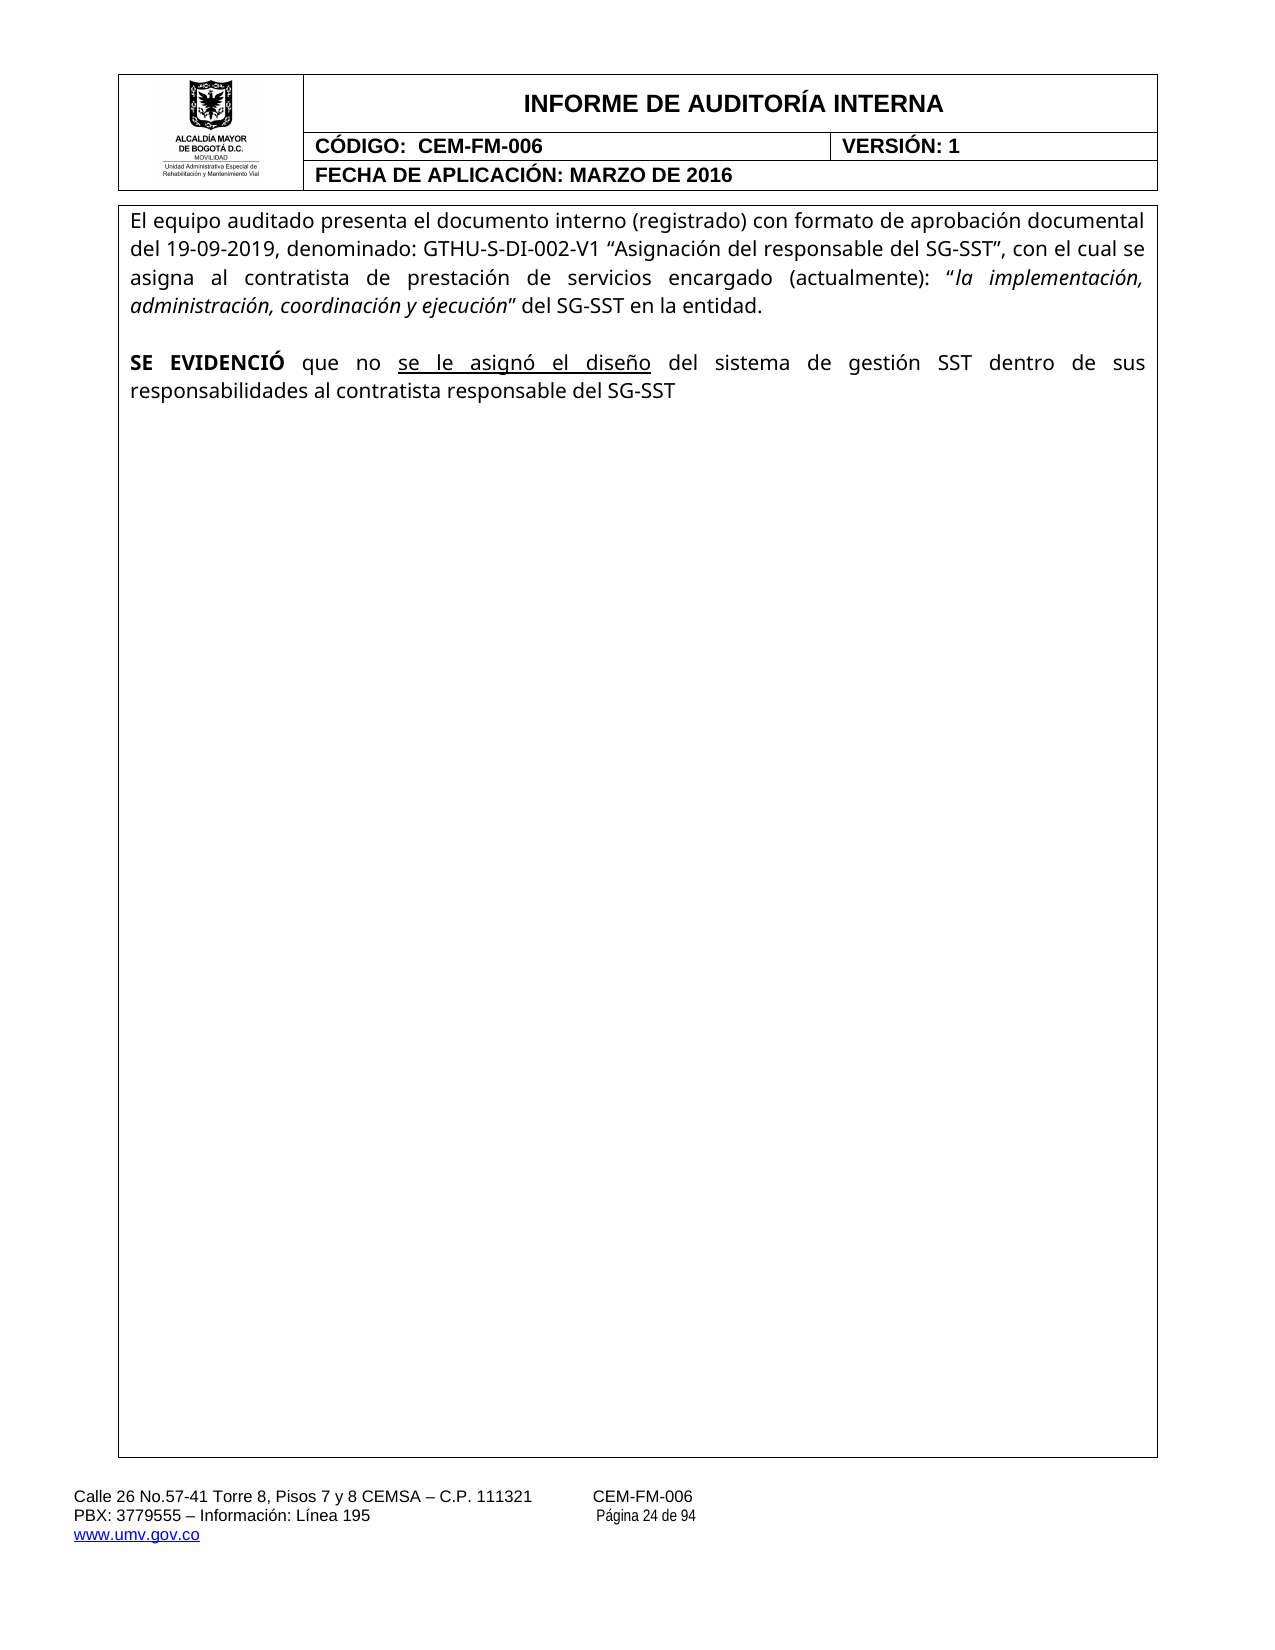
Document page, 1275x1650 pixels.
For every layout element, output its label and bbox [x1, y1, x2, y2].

picture [157, 75, 265, 183]
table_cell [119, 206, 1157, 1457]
